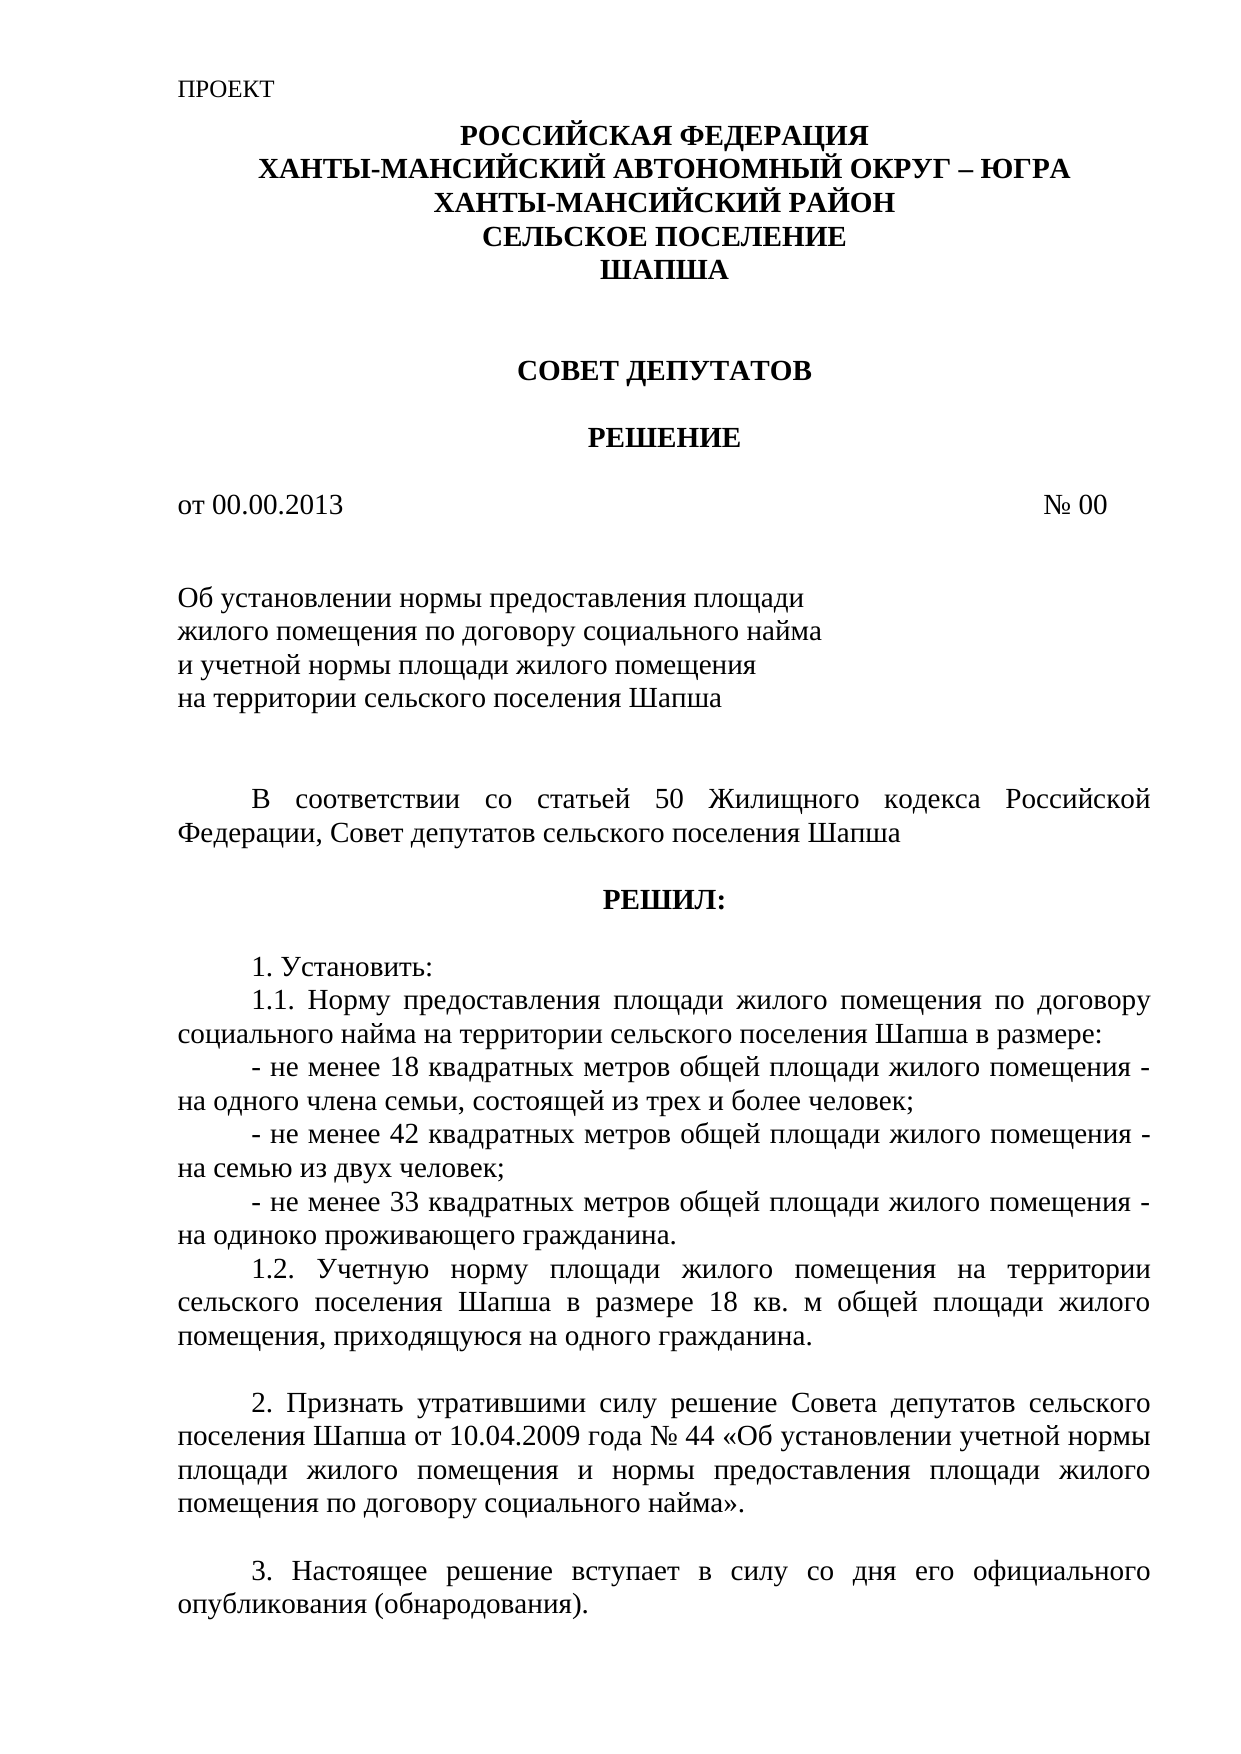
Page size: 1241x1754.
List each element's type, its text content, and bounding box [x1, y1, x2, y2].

text СОВЕТ ДЕПУТАТОВ [177, 353, 1152, 386]
text жилого помещения по договору социального найма [177, 613, 1152, 647]
text 1.1. Норму предоставления площади жилого помещения по договору социального найма на территории сельского поселения Шапша в размере: [177, 982, 1152, 1049]
text и учетной нормы площади жилого помещения [177, 647, 1152, 681]
text ХАНТЫ-МАНСИЙСКИЙ АВТОНОМНЫЙ ОКРУГ – ЮГРА [177, 152, 1152, 185]
text от 00.00.2013 № 00 [177, 487, 1152, 521]
text В соответствии со статьей 50 Жилищного кодекса Российской Федерации, Совет депутатов сельского поселения Шапша [177, 781, 1152, 848]
text РОССИЙСКАЯ ФЕДЕРАЦИЯ [177, 118, 1152, 152]
text 1.2. Учетную норму площади жилого помещения на территории сельского поселения Шапша в размере 18 кв. м общей площади жилого помещения, приходящуюся на одного гражданина. [177, 1251, 1152, 1351]
text ШАПША [177, 252, 1152, 286]
text ХАНТЫ-МАНСИЙСКИЙ РАЙОН [177, 185, 1152, 219]
text 3. Настоящее решение вступает в силу со дня его официального опубликования (обнародования). [177, 1553, 1152, 1620]
text Об установлении нормы предоставления площади [177, 580, 1152, 613]
text СЕЛЬСКОЕ ПОСЕЛЕНИЕ [177, 219, 1152, 252]
text - не менее 42 квадратных метров общей площади жилого помещения - на семью из двух человек; [177, 1117, 1152, 1184]
text 2. Признать утратившими силу решение Совета депутатов сельского поселения Шапша от 10.04.2009 года № 44 «Об установлении учетной нормы площади жилого помещения и нормы предоставления площади жилого помещения по договору социального найма». [177, 1385, 1152, 1519]
text 1. Установить: [177, 949, 1152, 982]
text - не менее 33 квадратных метров общей площади жилого помещения - на одиноко проживающего гражданина. [177, 1184, 1152, 1251]
text РЕШЕНИЕ [177, 420, 1152, 453]
text - не менее 18 квадратных метров общей площади жилого помещения - на одного члена семьи, состоящей из трех и более человек; [177, 1049, 1152, 1117]
text РЕШИЛ: [177, 882, 1152, 915]
text на территории сельского поселения Шапша [177, 681, 1152, 714]
